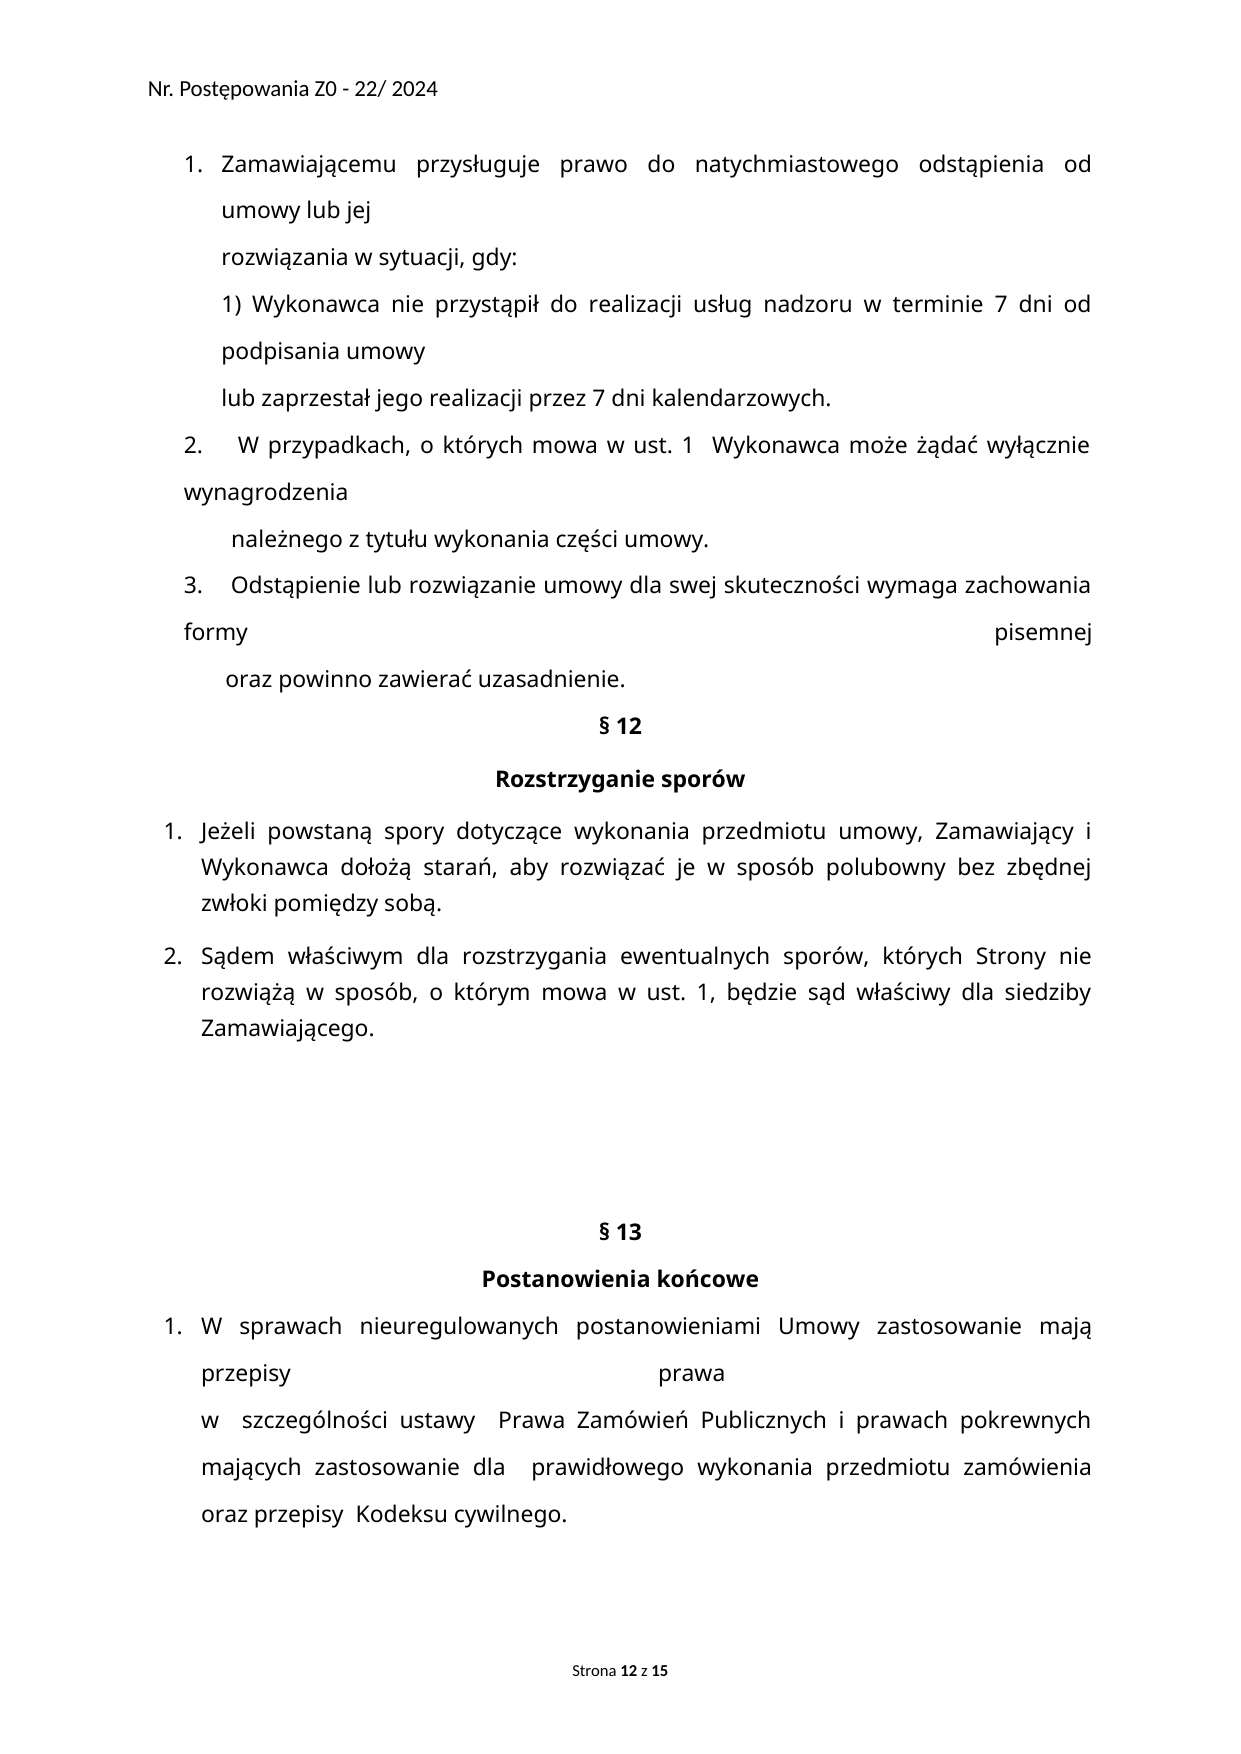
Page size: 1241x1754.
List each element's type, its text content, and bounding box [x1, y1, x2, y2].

list rozwiązania w sytuacji, gdy: [221, 241, 1093, 273]
list lub zaprzestał jego realizacji przez 7 dni kalendarzowych. [221, 382, 1093, 413]
text § 13 [148, 1216, 1093, 1248]
text 3. Odstąpienie lub rozwiązanie umowy dla swej skuteczności wymaga zachowania formy pisemnej oraz powinno zawierać uzasadnienie. [183, 569, 1093, 694]
list Sądem właściwym dla rozstrzygania ewentualnych sporów, których Strony nie rozwiążą w sposób, o którym mowa w ust. 1, będzie sąd właściwy dla siedziby Zamawiającego. [163, 940, 1093, 1043]
text Rozstrzyganie sporów [148, 763, 1093, 794]
list 1) Wykonawca nie przystąpił do realizacji usług nadzoru w terminie 7 dni od podpisania umowy [221, 288, 1093, 366]
list Zamawiającemu przysługuje prawo do natychmiastowego odstąpienia od umowy lub jej [184, 148, 1093, 226]
text 2. W przypadkach, o których mowa w ust. 1 Wykonawca może żądać wyłącznie wynagrodzenia należnego z tytułu wykonania części umowy. [183, 429, 1093, 554]
list Jeżeli powstaną spory dotyczące wykonania przedmiotu umowy, Zamawiający i Wykonawca dołożą starań, aby rozwiązać je w sposób polubowny bez zbędnej zwłoki pomiędzy sobą. [163, 815, 1093, 918]
text § 12 [148, 710, 1093, 741]
list W sprawach nieuregulowanych postanowieniami Umowy zastosowanie mają przepisy prawa w szczególności ustawy Prawa Zamówień Publicznych i prawach pokrewnych mających zastosowanie dla prawidłowego wykonania przedmiotu zamówienia oraz przepisy Kodeksu cywilnego. [163, 1310, 1093, 1529]
text Postanowienia końcowe [148, 1263, 1093, 1294]
